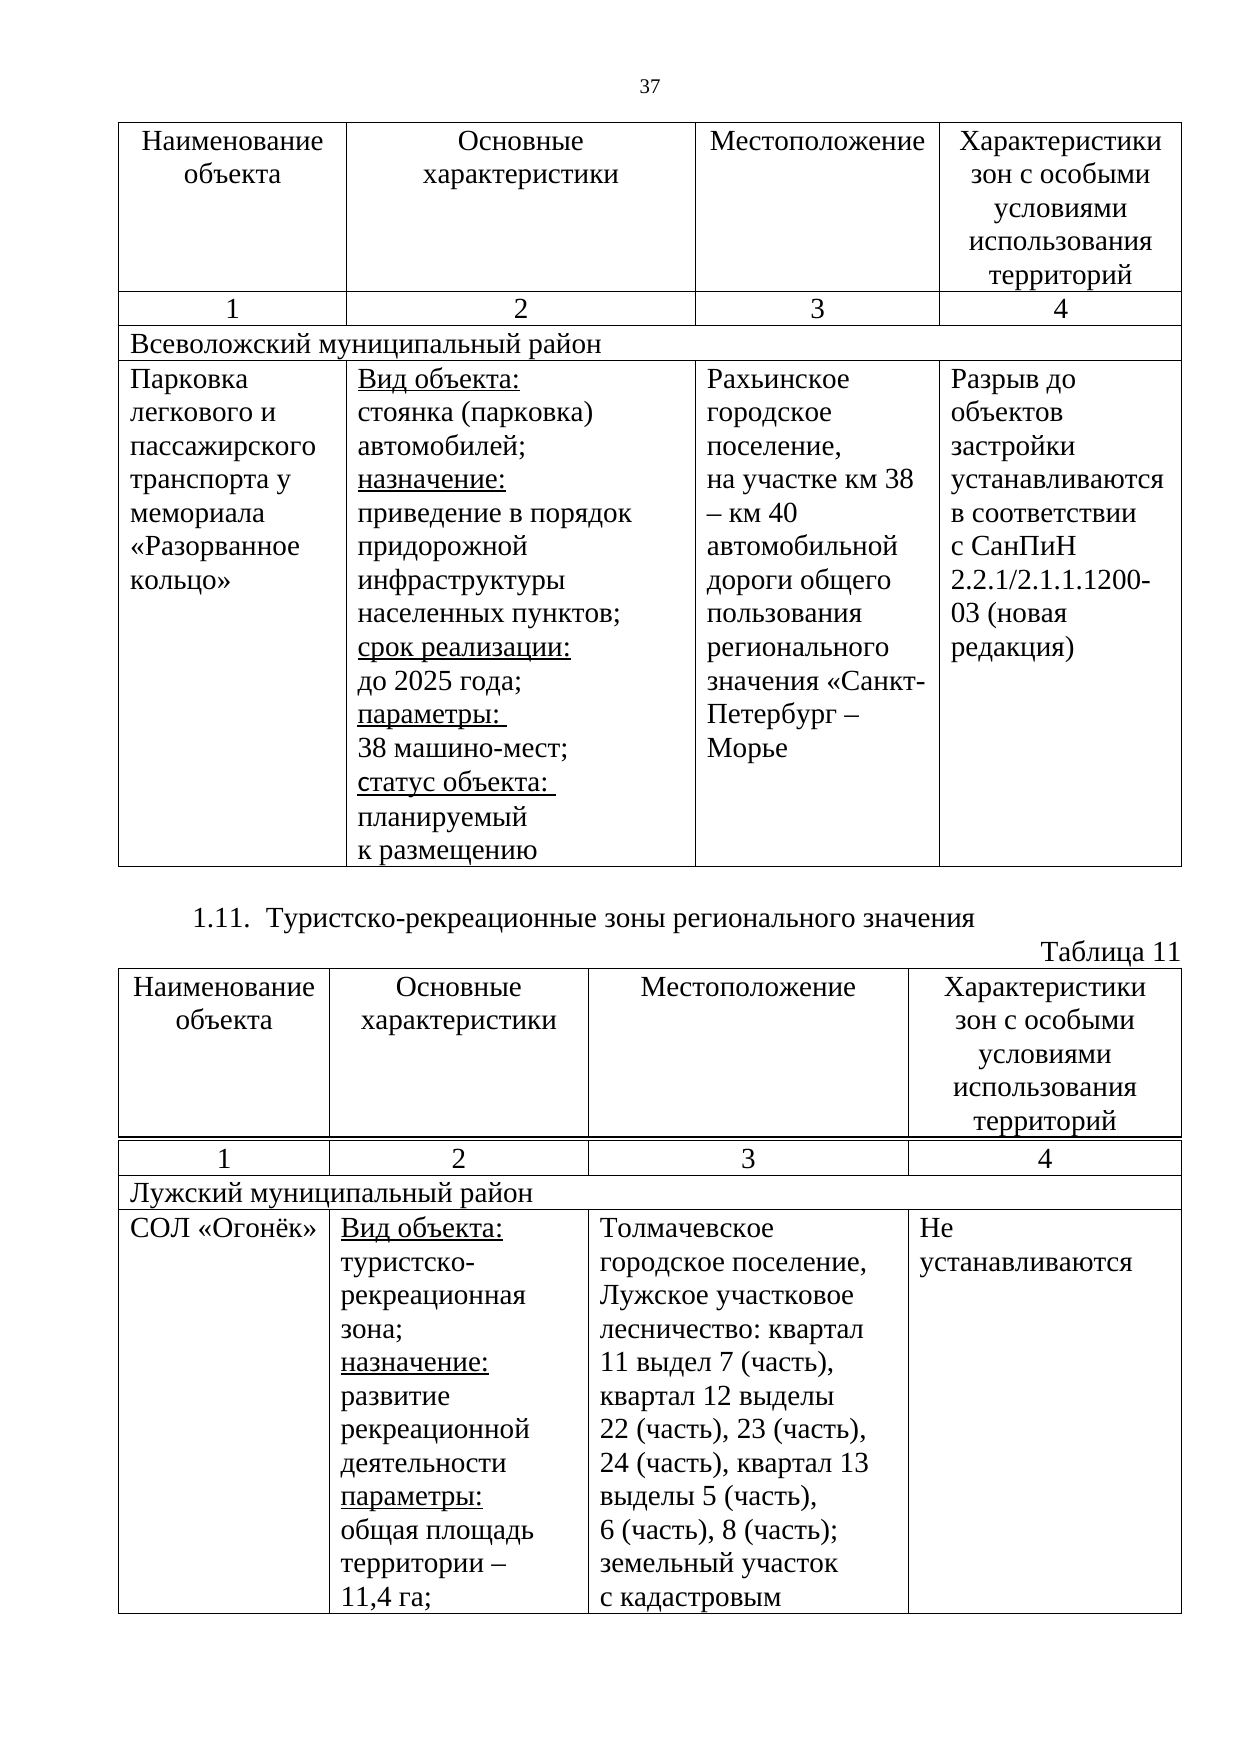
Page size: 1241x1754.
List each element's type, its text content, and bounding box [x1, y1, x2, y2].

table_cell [330, 1210, 588, 1613]
table_header Наименование объекта [119, 969, 329, 1136]
table_header 3 [589, 1141, 908, 1174]
table_cell 1 [119, 292, 346, 325]
text Таблица 11 [118, 934, 1181, 968]
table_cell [589, 1210, 908, 1613]
list Туристско-рекреационные зоны регионального значения [118, 901, 1181, 934]
table_header Наименование объекта [119, 123, 346, 291]
table_cell Не устанавливаются [909, 1210, 1181, 1613]
table_header Характеристики зон с особыми условиями использования территорий [909, 969, 1181, 1136]
table_header Характеристики зон с особыми условиями использования территорий [940, 123, 1181, 291]
table_cell Всеволожский муниципальный район [119, 326, 1181, 360]
table_cell Вид объекта: стоянка (парковка) автомобилей; назначение: приведение в порядок придорожной инфраструктуры населенных пунктов; срок реализации: до 2025 года; параметры: 38 машино-мест; статус объекта: планируемый к размещению [347, 361, 695, 866]
table_header Основные характеристики [347, 123, 695, 291]
table_header 2 [330, 1141, 588, 1174]
table_cell 3 [696, 292, 939, 325]
table_cell Парковка легкового и пассажирского транспорта у мемориала «Разорванное кольцо» [119, 361, 346, 866]
table_cell Разрыв до объектов застройки устанавливаются в соответствии с СанПиН 2.2.1/2.1.1.1200-03 (новая редакция) [940, 361, 1181, 866]
table_cell Лужский муниципальный район [119, 1176, 1181, 1209]
table_header Местоположение [696, 123, 939, 291]
table_header 1 [119, 1141, 329, 1174]
table_header Местоположение [589, 969, 908, 1136]
table_header 4 [909, 1141, 1181, 1174]
table_cell СОЛ «Огонёк» [119, 1210, 329, 1613]
table_cell Рахьинское городское поселение, на участке км 38 – км 40 автомобильной дороги общего пользования регионального значения «Санкт-Петербург – Морье [696, 361, 939, 866]
table_cell 4 [940, 292, 1181, 325]
table_header Основные характеристики [330, 969, 588, 1136]
table_cell 2 [347, 292, 695, 325]
